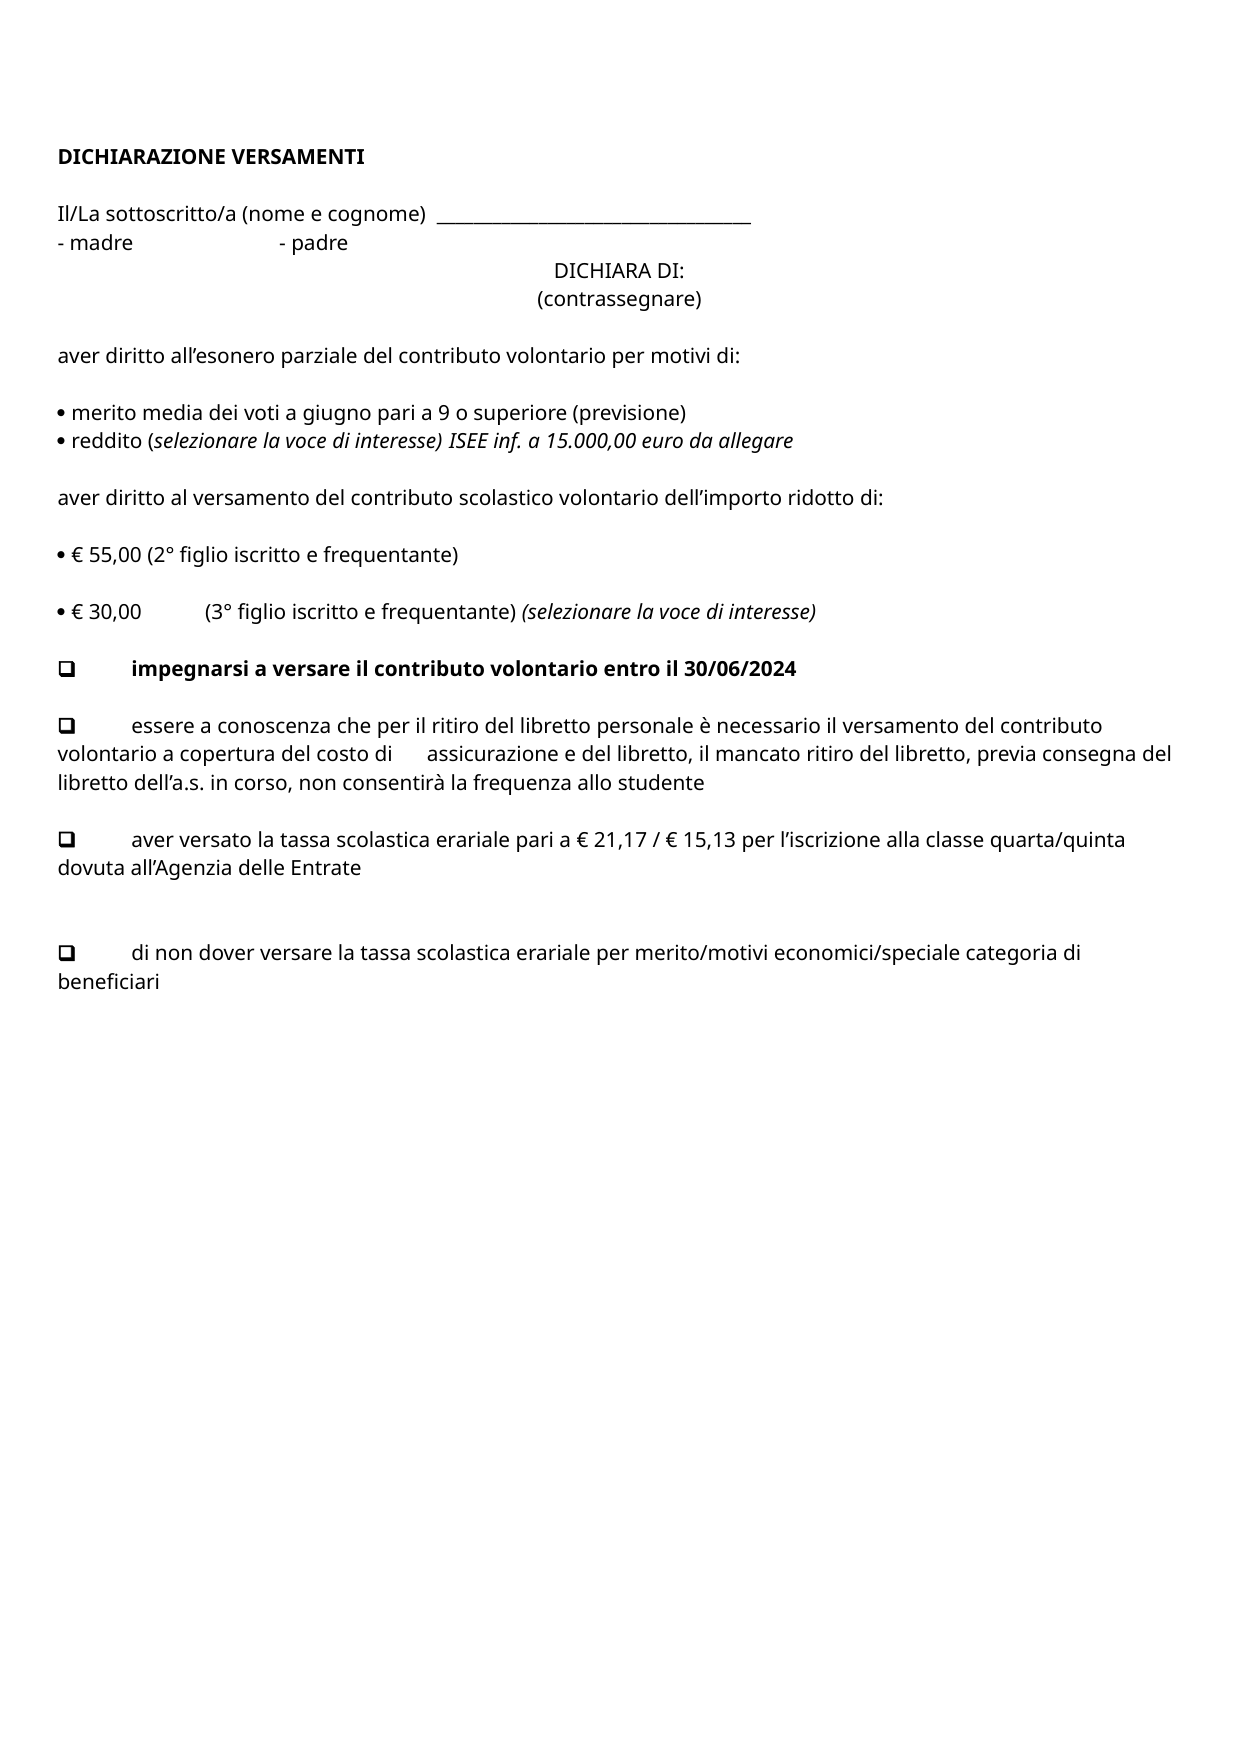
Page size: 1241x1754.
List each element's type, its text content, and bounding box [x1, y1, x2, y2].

text € 30,00 (3° figlio iscritto e frequentante) (selezionare la voce di interesse) [57, 597, 1181, 626]
text aver diritto al versamento del contributo scolastico volontario dell’importo ridotto di: [57, 483, 1181, 512]
text merito media dei voti a giugno pari a 9 o superiore (previsione) [57, 398, 1181, 427]
list impegnarsi a versare il contributo volontario entro il 30/06/2024 [57, 654, 1181, 683]
text aver diritto all’esonero parziale del contributo volontario per motivi di: [57, 341, 1181, 370]
text € 55,00 (2° figlio iscritto e frequentante) [57, 540, 1181, 569]
text DICHIARA DI: [57, 256, 1181, 284]
text - madre - padre [57, 228, 1181, 256]
list essere a conoscenza che per il ritiro del libretto personale è necessario il versamento del contributo volontario a copertura del costo di assicurazione e del libretto, il mancato ritiro del libretto, previa consegna del libretto dell’a.s. in corso, non consentirà la frequenza allo studente [57, 711, 1181, 796]
text DICHIARAZIONE VERSAMENTI [57, 142, 1181, 171]
list di non dover versare la tassa scolastica erariale per merito/motivi economici/speciale categoria di beneficiari [57, 938, 1181, 995]
text reddito (selezionare la voce di interesse) ISEE inf. a 15.000,00 euro da allegare [57, 427, 1181, 455]
text Il/La sottoscritto/a (nome e cognome) __________________________________ [57, 199, 1181, 228]
text (contrassegnare) [57, 284, 1181, 313]
list aver versato la tassa scolastica erariale pari a € 21,17 / € 15,13 per l’iscrizione alla classe quarta/quinta dovuta all’Agenzia delle Entrate [57, 825, 1181, 882]
